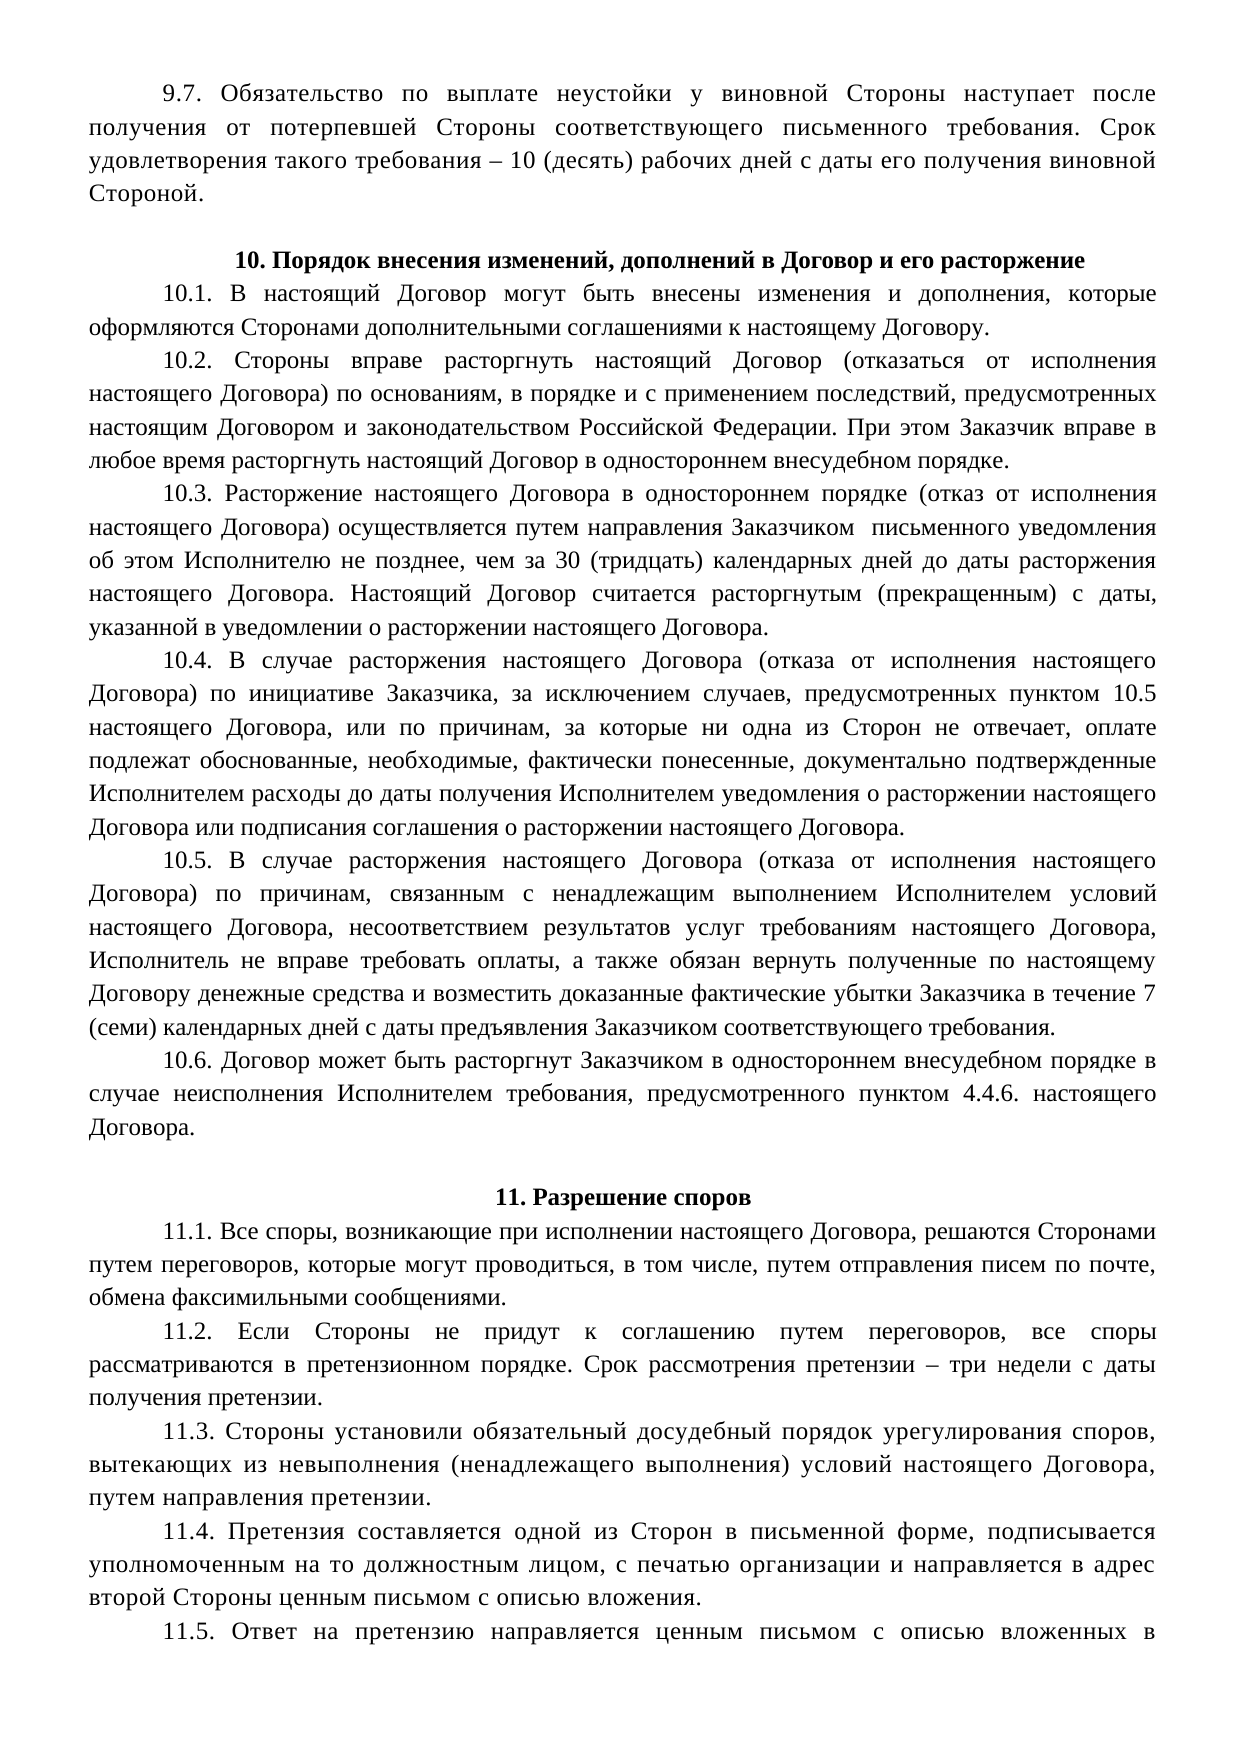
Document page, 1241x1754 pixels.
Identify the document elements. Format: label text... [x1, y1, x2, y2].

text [89, 1612, 1157, 1646]
text 11. Разрешение споров [89, 1175, 1157, 1212]
text 11.2. Если Стороны не придут к соглашению путем переговоров, все споры рассматриваются в претензионном порядке. Срок рассмотрения претензии – три недели с даты получения претензии. [89, 1312, 1157, 1412]
text 9.7. Обязательство по выплате неустойки у виновной Стороны наступает после получения от потерпевшей Стороны соответствующего письменного требования. Срок удовлетворения такого требования – 10 (десять) рабочих дней с даты его получения виновной Стороной. [89, 75, 1157, 208]
text 11.4. Претензия составляется одной из Сторон в письменной форме, подписывается уполномоченным на то должностным лицом, с печатью организации и направляется в адрес второй Стороны ценным письмом с описью вложения. [89, 1512, 1157, 1612]
subtitle 10. Порядок внесения изменений, дополнений в Договор и его расторжение [89, 242, 1157, 275]
text 10.5. В случае расторжения настоящего Договора (отказа от исполнения настоящего Договора) по причинам, связанным с ненадлежащим выполнением Исполнителем условий настоящего Договора, несоответствием результатов услуг требованиям настоящего Договора, Исполнитель не вправе требовать оплаты, а также обязан вернуть полученные по настоящему Договору денежные средства и возместить доказанные фактические убытки Заказчика в течение 7 (семи) календарных дней с даты предъявления Заказчиком соответствующего требования. [89, 842, 1157, 1042]
text 11.1. Все споры, возникающие при исполнении настоящего Договора, решаются Сторонами путем переговоров, которые могут проводиться, в том числе, путем отправления писем по почте, обмена факсимильными сообщениями. [89, 1212, 1157, 1312]
text 10.1. В настоящий Договор могут быть внесены изменения и дополнения, которые оформляются Сторонами дополнительными соглашениями к настоящему Договору. [89, 275, 1157, 342]
text 11.3. Стороны установили обязательный досудебный порядок урегулирования споров, вытекающих из невыполнения (ненадлежащего выполнения) условий настоящего Договора, путем направления претензии. [89, 1412, 1157, 1512]
text 10.6. Договор может быть расторгнут Заказчиком в одностороннем внесудебном порядке в случае неисполнения Исполнителем требования, предусмотренного пунктом 4.4.6. настоящего Договора. [89, 1042, 1157, 1142]
text 10.4. В случае расторжения настоящего Договора (отказа от исполнения настоящего Договора) по инициативе Заказчика, за исключением случаев, предусмотренных пунктом 10.5 настоящего Договора, или по причинам, за которые ни одна из Сторон не отвечает, оплате подлежат обоснованные, необходимые, фактически понесенные, документально подтвержденные Исполнителем расходы до даты получения Исполнителем уведомления о расторжении настоящего Договора или подписания соглашения о расторжении настоящего Договора. [89, 642, 1157, 842]
text 10.2. Стороны вправе расторгнуть настоящий Договор (отказаться от исполнения настоящего Договора) по основаниям, в порядке и с применением последствий, предусмотренных настоящим Договором и законодательством Российской Федерации. При этом Заказчик вправе в любое время расторгнуть настоящий Договор в одностороннем внесудебном порядке. [89, 342, 1157, 475]
text 10.3. Расторжение настоящего Договора в одностороннем порядке (отказ от исполнения настоящего Договора) осуществляется путем направления Заказчиком письменного уведомления об этом Исполнителю не позднее, чем за 30 (тридцать) календарных дней до даты расторжения настоящего Договора. Настоящий Договор считается расторгнутым (прекращенным) с даты, указанной в уведомлении о расторжении настоящего Договора. [89, 475, 1157, 642]
